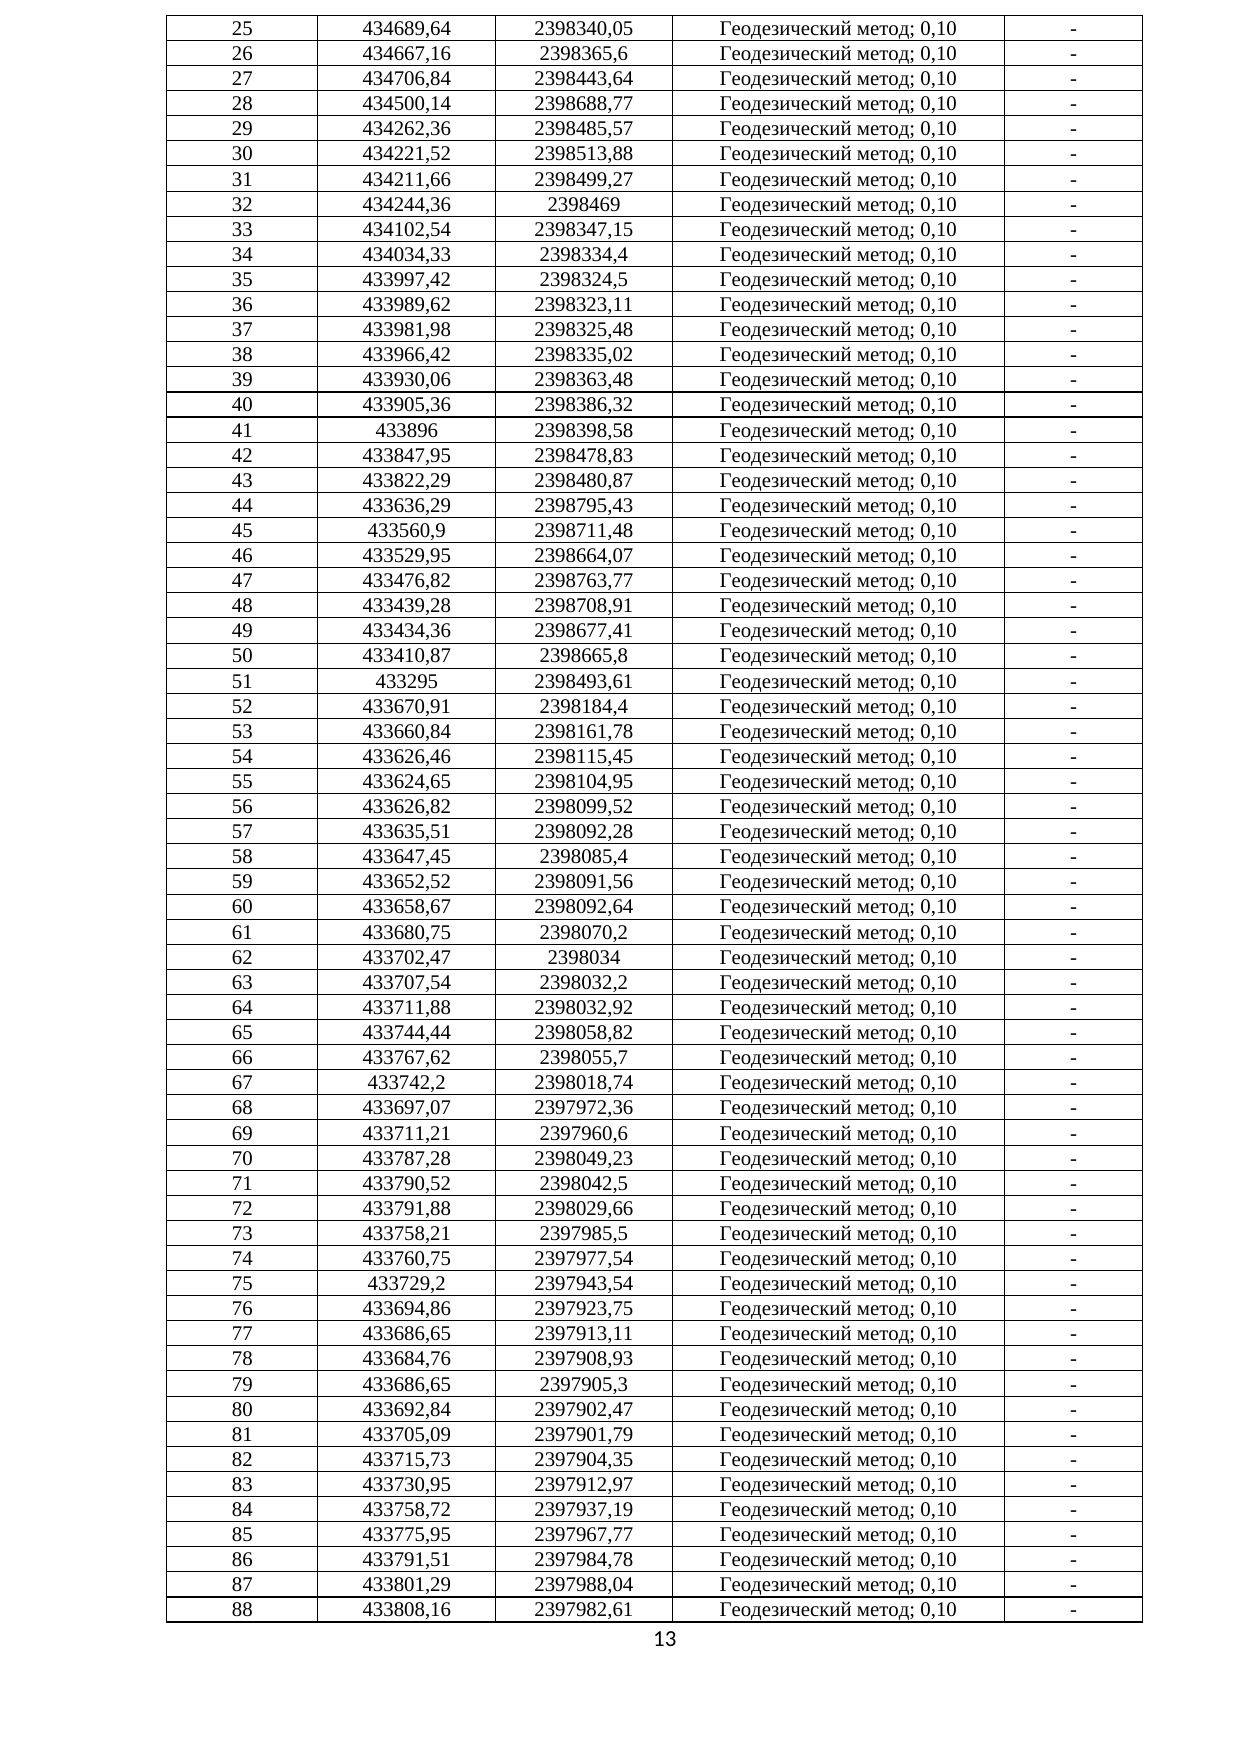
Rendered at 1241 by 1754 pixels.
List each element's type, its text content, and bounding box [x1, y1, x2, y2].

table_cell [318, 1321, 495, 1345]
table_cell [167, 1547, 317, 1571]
table_cell 434221,52 [318, 141, 495, 165]
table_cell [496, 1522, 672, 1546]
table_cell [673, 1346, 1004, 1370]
table_cell 434244,36 [318, 192, 495, 216]
table_cell Геодезический метод; 0,10 [673, 744, 1004, 768]
table_cell - [1005, 769, 1142, 793]
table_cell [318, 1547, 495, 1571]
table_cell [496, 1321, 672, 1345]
table_cell 2398664,07 [496, 543, 672, 567]
table_cell Геодезический метод; 0,10 [673, 242, 1004, 266]
table_cell 25 [167, 16, 317, 40]
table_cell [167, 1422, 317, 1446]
table_cell 2398795,43 [496, 493, 672, 517]
table_cell Геодезический метод; 0,10 [673, 518, 1004, 542]
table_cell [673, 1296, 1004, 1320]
table_cell 2397972,36 [496, 1095, 672, 1119]
table_cell 2398480,87 [496, 468, 672, 492]
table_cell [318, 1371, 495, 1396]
table_cell 43 [167, 468, 317, 492]
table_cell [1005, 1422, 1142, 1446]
table_cell 433624,65 [318, 769, 495, 793]
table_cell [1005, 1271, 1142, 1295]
table_cell - [1005, 644, 1142, 667]
table_cell 433697,07 [318, 1095, 495, 1119]
table_cell - [1005, 217, 1142, 241]
table_cell Геодезический метод; 0,10 [673, 593, 1004, 617]
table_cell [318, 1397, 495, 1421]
table_cell 433635,51 [318, 819, 495, 843]
table_cell 70 [167, 1146, 317, 1169]
table_cell 2398478,83 [496, 443, 672, 467]
table_cell - [1005, 317, 1142, 341]
table_cell Геодезический метод; 0,10 [673, 920, 1004, 944]
table_cell 433680,75 [318, 920, 495, 944]
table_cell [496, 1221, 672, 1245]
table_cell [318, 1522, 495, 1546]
table_cell Геодезический метод; 0,10 [673, 794, 1004, 818]
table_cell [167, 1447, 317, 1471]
table_cell 64 [167, 995, 317, 1019]
table_cell - [1005, 418, 1142, 442]
table_cell Геодезический метод; 0,10 [673, 317, 1004, 341]
table_cell Геодезический метод; 0,10 [673, 819, 1004, 843]
table_cell - [1005, 970, 1142, 994]
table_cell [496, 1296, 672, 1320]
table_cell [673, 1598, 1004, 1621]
table_cell 2398070,2 [496, 920, 672, 944]
table_cell Геодезический метод; 0,10 [673, 292, 1004, 316]
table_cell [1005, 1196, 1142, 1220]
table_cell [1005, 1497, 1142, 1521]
table_cell 2398665,8 [496, 644, 672, 667]
table_cell - [1005, 41, 1142, 65]
table_cell - [1005, 116, 1142, 140]
table_cell 434689,64 [318, 16, 495, 40]
table_cell 433439,28 [318, 593, 495, 617]
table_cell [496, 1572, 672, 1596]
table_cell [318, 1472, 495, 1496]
table_cell 30 [167, 141, 317, 165]
table_cell - [1005, 920, 1142, 944]
table_cell - [1005, 141, 1142, 165]
table_cell 2398688,77 [496, 91, 672, 115]
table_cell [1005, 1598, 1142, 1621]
table_cell 433997,42 [318, 267, 495, 291]
table_cell 2398499,27 [496, 166, 672, 191]
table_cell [673, 16, 1004, 40]
table_cell 2398049,23 [496, 1146, 672, 1169]
table_cell Геодезический метод; 0,10 [673, 493, 1004, 517]
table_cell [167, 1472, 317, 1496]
table_cell 2398018,74 [496, 1070, 672, 1094]
table_cell - [1005, 367, 1142, 391]
table_cell 38 [167, 342, 317, 366]
table_cell 433742,2 [318, 1070, 495, 1094]
table_cell 433787,28 [318, 1146, 495, 1169]
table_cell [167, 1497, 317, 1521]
table_cell Геодезический метод; 0,10 [673, 468, 1004, 492]
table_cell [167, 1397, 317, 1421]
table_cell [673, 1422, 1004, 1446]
table_cell - [1005, 995, 1142, 1019]
table_cell - [1005, 192, 1142, 216]
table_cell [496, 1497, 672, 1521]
table_cell 2398091,56 [496, 869, 672, 893]
table_cell - [1005, 468, 1142, 492]
table_cell 28 [167, 91, 317, 115]
table_cell 27 [167, 66, 317, 90]
table_cell 2398032,92 [496, 995, 672, 1019]
table_cell Геодезический метод; 0,10 [673, 1095, 1004, 1119]
table_cell - [1005, 292, 1142, 316]
table_cell Геодезический метод; 0,10 [673, 945, 1004, 969]
table_cell - [1005, 794, 1142, 818]
table_cell 433930,06 [318, 367, 495, 391]
table_cell Геодезический метод; 0,10 [673, 192, 1004, 216]
table_cell - [1005, 895, 1142, 918]
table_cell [673, 116, 1004, 140]
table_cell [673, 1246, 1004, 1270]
table_cell Геодезический метод; 0,10 [673, 543, 1004, 567]
table_cell Геодезический метод; 0,10 [673, 844, 1004, 868]
table_cell 56 [167, 794, 317, 818]
table_cell - [1005, 493, 1142, 517]
table_cell 2398324,5 [496, 267, 672, 291]
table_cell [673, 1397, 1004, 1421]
table_cell - [1005, 844, 1142, 868]
table_cell 434500,14 [318, 91, 495, 115]
table_cell 49 [167, 618, 317, 642]
table_cell 2398161,78 [496, 719, 672, 743]
table_cell - [1005, 1095, 1142, 1119]
table_cell 47 [167, 568, 317, 592]
table_cell 2398386,32 [496, 393, 672, 416]
table_cell 2398104,95 [496, 769, 672, 793]
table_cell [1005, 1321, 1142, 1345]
table_cell 433476,82 [318, 568, 495, 592]
table_cell 29 [167, 116, 317, 140]
table_cell 2397960,6 [496, 1120, 672, 1144]
table_cell 433410,87 [318, 644, 495, 667]
table_cell - [1005, 16, 1142, 40]
table_cell Геодезический метод; 0,10 [673, 995, 1004, 1019]
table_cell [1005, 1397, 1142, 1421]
table_cell Геодезический метод; 0,10 [673, 166, 1004, 191]
table_cell 2398092,28 [496, 819, 672, 843]
table_cell 433847,95 [318, 443, 495, 467]
table_cell Геодезический метод; 0,10 [673, 869, 1004, 893]
table_cell 434262,36 [318, 116, 495, 140]
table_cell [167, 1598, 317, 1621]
table_cell 2398763,77 [496, 568, 672, 592]
table_cell 433744,44 [318, 1020, 495, 1044]
table_cell - [1005, 1070, 1142, 1094]
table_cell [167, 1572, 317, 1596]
table_cell - [1005, 618, 1142, 642]
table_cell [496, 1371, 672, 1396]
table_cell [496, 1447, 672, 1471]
table_cell 2398340,05 [496, 16, 672, 40]
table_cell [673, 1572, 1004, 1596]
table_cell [673, 41, 1004, 65]
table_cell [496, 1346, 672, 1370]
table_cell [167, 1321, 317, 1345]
table_cell - [1005, 719, 1142, 743]
table_cell Геодезический метод; 0,10 [673, 418, 1004, 442]
table_cell 433711,21 [318, 1120, 495, 1144]
table_cell - [1005, 1120, 1142, 1144]
table_cell 41 [167, 418, 317, 442]
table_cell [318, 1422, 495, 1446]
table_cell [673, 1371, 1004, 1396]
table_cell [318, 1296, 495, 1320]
table_cell 433702,47 [318, 945, 495, 969]
table_cell 45 [167, 518, 317, 542]
table_cell 2398365,6 [496, 41, 672, 65]
table_cell 2398085,4 [496, 844, 672, 868]
table_cell 61 [167, 920, 317, 944]
table_cell 2398443,64 [496, 66, 672, 90]
table_cell Геодезический метод; 0,10 [673, 895, 1004, 918]
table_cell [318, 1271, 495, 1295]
table_cell - [1005, 1146, 1142, 1169]
table_cell 33 [167, 217, 317, 241]
table_cell 2398335,02 [496, 342, 672, 366]
table_cell 2398513,88 [496, 141, 672, 165]
table_cell Геодезический метод; 0,10 [673, 769, 1004, 793]
table_cell 433660,84 [318, 719, 495, 743]
table_cell Геодезический метод; 0,10 [673, 1146, 1004, 1169]
table_cell 2398092,64 [496, 895, 672, 918]
table_cell 433434,36 [318, 618, 495, 642]
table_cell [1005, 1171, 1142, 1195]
table_cell 53 [167, 719, 317, 743]
table_cell 434034,33 [318, 242, 495, 266]
table_cell 2398347,15 [496, 217, 672, 241]
table_cell 59 [167, 869, 317, 893]
table_cell - [1005, 593, 1142, 617]
table_cell - [1005, 66, 1142, 90]
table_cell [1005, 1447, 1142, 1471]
table_cell 433966,42 [318, 342, 495, 366]
table_cell 65 [167, 1020, 317, 1044]
table_cell 46 [167, 543, 317, 567]
table_cell 434211,66 [318, 166, 495, 191]
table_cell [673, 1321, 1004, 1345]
table_cell 2398677,41 [496, 618, 672, 642]
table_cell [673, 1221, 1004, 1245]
table_cell 2398042,5 [496, 1171, 672, 1195]
table_cell 60 [167, 895, 317, 918]
table_cell 36 [167, 292, 317, 316]
table_cell Геодезический метод; 0,10 [673, 217, 1004, 241]
table_cell 433707,54 [318, 970, 495, 994]
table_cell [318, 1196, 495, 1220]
table_cell Геодезический метод; 0,10 [673, 267, 1004, 291]
table_cell 51 [167, 669, 317, 693]
table_cell - [1005, 1020, 1142, 1044]
table_cell 50 [167, 644, 317, 667]
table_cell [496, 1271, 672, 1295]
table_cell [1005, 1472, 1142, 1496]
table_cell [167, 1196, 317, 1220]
table_cell Геодезический метод; 0,10 [673, 644, 1004, 667]
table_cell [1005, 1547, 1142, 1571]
table_cell 39 [167, 367, 317, 391]
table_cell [673, 91, 1004, 115]
table_cell 2398055,7 [496, 1045, 672, 1069]
table_cell 2398034 [496, 945, 672, 969]
table_cell 68 [167, 1095, 317, 1119]
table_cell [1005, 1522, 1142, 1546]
table_cell Геодезический метод; 0,10 [673, 342, 1004, 366]
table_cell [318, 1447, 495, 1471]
table_cell 67 [167, 1070, 317, 1094]
table_cell 2398398,58 [496, 418, 672, 442]
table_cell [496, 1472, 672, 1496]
table_cell 433636,29 [318, 493, 495, 517]
table_cell 71 [167, 1171, 317, 1195]
table_cell 37 [167, 317, 317, 341]
table_cell 2398115,45 [496, 744, 672, 768]
table_cell 2398363,48 [496, 367, 672, 391]
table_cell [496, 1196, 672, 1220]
table_cell 35 [167, 267, 317, 291]
table_cell - [1005, 669, 1142, 693]
table_cell Геодезический метод; 0,10 [673, 443, 1004, 467]
table_cell 62 [167, 945, 317, 969]
table_cell 69 [167, 1120, 317, 1144]
table_cell 58 [167, 844, 317, 868]
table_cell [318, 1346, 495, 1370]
table_cell 433295 [318, 669, 495, 693]
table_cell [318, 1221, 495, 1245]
table_cell - [1005, 518, 1142, 542]
table_cell 433560,9 [318, 518, 495, 542]
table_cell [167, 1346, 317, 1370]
table_cell - [1005, 393, 1142, 416]
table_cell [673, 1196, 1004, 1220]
table_cell 2398099,52 [496, 794, 672, 818]
table_cell 433767,62 [318, 1045, 495, 1069]
table_cell - [1005, 744, 1142, 768]
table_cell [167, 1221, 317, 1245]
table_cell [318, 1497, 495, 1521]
table_cell - [1005, 945, 1142, 969]
table_cell - [1005, 568, 1142, 592]
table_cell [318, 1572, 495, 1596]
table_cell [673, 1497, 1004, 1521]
table_cell 26 [167, 41, 317, 65]
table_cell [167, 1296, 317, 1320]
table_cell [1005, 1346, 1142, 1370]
table_cell Геодезический метод; 0,10 [673, 1120, 1004, 1144]
table_cell 433989,62 [318, 292, 495, 316]
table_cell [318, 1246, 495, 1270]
table_cell 2398334,4 [496, 242, 672, 266]
table_cell 40 [167, 393, 317, 416]
table_cell 66 [167, 1045, 317, 1069]
table_cell Геодезический метод; 0,10 [673, 1171, 1004, 1195]
table_cell Геодезический метод; 0,10 [673, 568, 1004, 592]
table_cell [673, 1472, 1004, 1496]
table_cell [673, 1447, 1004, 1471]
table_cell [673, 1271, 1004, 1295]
table_cell 63 [167, 970, 317, 994]
table_cell 2398708,91 [496, 593, 672, 617]
table_cell 433790,52 [318, 1171, 495, 1195]
table_cell Геодезический метод; 0,10 [673, 694, 1004, 718]
table_cell 434706,84 [318, 66, 495, 90]
table_cell 2398711,48 [496, 518, 672, 542]
table_cell 52 [167, 694, 317, 718]
table_cell 433822,29 [318, 468, 495, 492]
table_cell - [1005, 543, 1142, 567]
table_cell 2398058,82 [496, 1020, 672, 1044]
table_cell Геодезический метод; 0,10 [673, 719, 1004, 743]
table_cell Геодезический метод; 0,10 [673, 669, 1004, 693]
table_cell 433711,88 [318, 995, 495, 1019]
table_cell - [1005, 342, 1142, 366]
table_cell 433905,36 [318, 393, 495, 416]
table_cell 57 [167, 819, 317, 843]
table_cell 434667,16 [318, 41, 495, 65]
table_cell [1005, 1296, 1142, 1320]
table_cell Геодезический метод; 0,10 [673, 1020, 1004, 1044]
table_cell 54 [167, 744, 317, 768]
table_cell 433896 [318, 418, 495, 442]
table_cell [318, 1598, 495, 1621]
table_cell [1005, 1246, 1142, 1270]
table_cell 433626,82 [318, 794, 495, 818]
table_cell - [1005, 694, 1142, 718]
table_cell 2398325,48 [496, 317, 672, 341]
table_cell - [1005, 242, 1142, 266]
table_cell 44 [167, 493, 317, 517]
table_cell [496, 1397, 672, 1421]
table_cell 48 [167, 593, 317, 617]
table_cell 34 [167, 242, 317, 266]
table_cell 433658,67 [318, 895, 495, 918]
table_cell 434102,54 [318, 217, 495, 241]
table_cell Геодезический метод; 0,10 [673, 1070, 1004, 1094]
table_cell Геодезический метод; 0,10 [673, 1045, 1004, 1069]
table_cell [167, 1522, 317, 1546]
table_cell - [1005, 869, 1142, 893]
table_cell - [1005, 267, 1142, 291]
table_cell - [1005, 91, 1142, 115]
table_cell 433670,91 [318, 694, 495, 718]
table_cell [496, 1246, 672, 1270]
table_cell - [1005, 1045, 1142, 1069]
table_cell 433647,45 [318, 844, 495, 868]
table_cell 433652,52 [318, 869, 495, 893]
table_cell 2398485,57 [496, 116, 672, 140]
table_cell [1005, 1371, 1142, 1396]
table_cell Геодезический метод; 0,10 [673, 618, 1004, 642]
table_cell - [1005, 819, 1142, 843]
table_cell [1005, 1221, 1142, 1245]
table_cell Геодезический метод; 0,10 [673, 970, 1004, 994]
table_cell 31 [167, 166, 317, 191]
table_cell Геодезический метод; 0,10 [673, 393, 1004, 416]
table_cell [673, 141, 1004, 165]
table_cell - [1005, 443, 1142, 467]
table_cell 2398493,61 [496, 669, 672, 693]
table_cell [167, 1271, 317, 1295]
table_cell - [1005, 166, 1142, 191]
table_cell 42 [167, 443, 317, 467]
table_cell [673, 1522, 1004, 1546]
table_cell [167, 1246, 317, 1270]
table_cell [673, 66, 1004, 90]
table_cell 433529,95 [318, 543, 495, 567]
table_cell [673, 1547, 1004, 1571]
table_cell 55 [167, 769, 317, 793]
table_cell 32 [167, 192, 317, 216]
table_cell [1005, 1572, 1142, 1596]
table_cell 433981,98 [318, 317, 495, 341]
table_cell Геодезический метод; 0,10 [673, 367, 1004, 391]
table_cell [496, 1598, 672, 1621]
table_cell 2398184,4 [496, 694, 672, 718]
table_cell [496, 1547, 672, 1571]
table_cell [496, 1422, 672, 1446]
table_cell 2398032,2 [496, 970, 672, 994]
table_cell 433626,46 [318, 744, 495, 768]
table_cell 2398469 [496, 192, 672, 216]
table_cell 2398323,11 [496, 292, 672, 316]
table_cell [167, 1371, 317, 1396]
